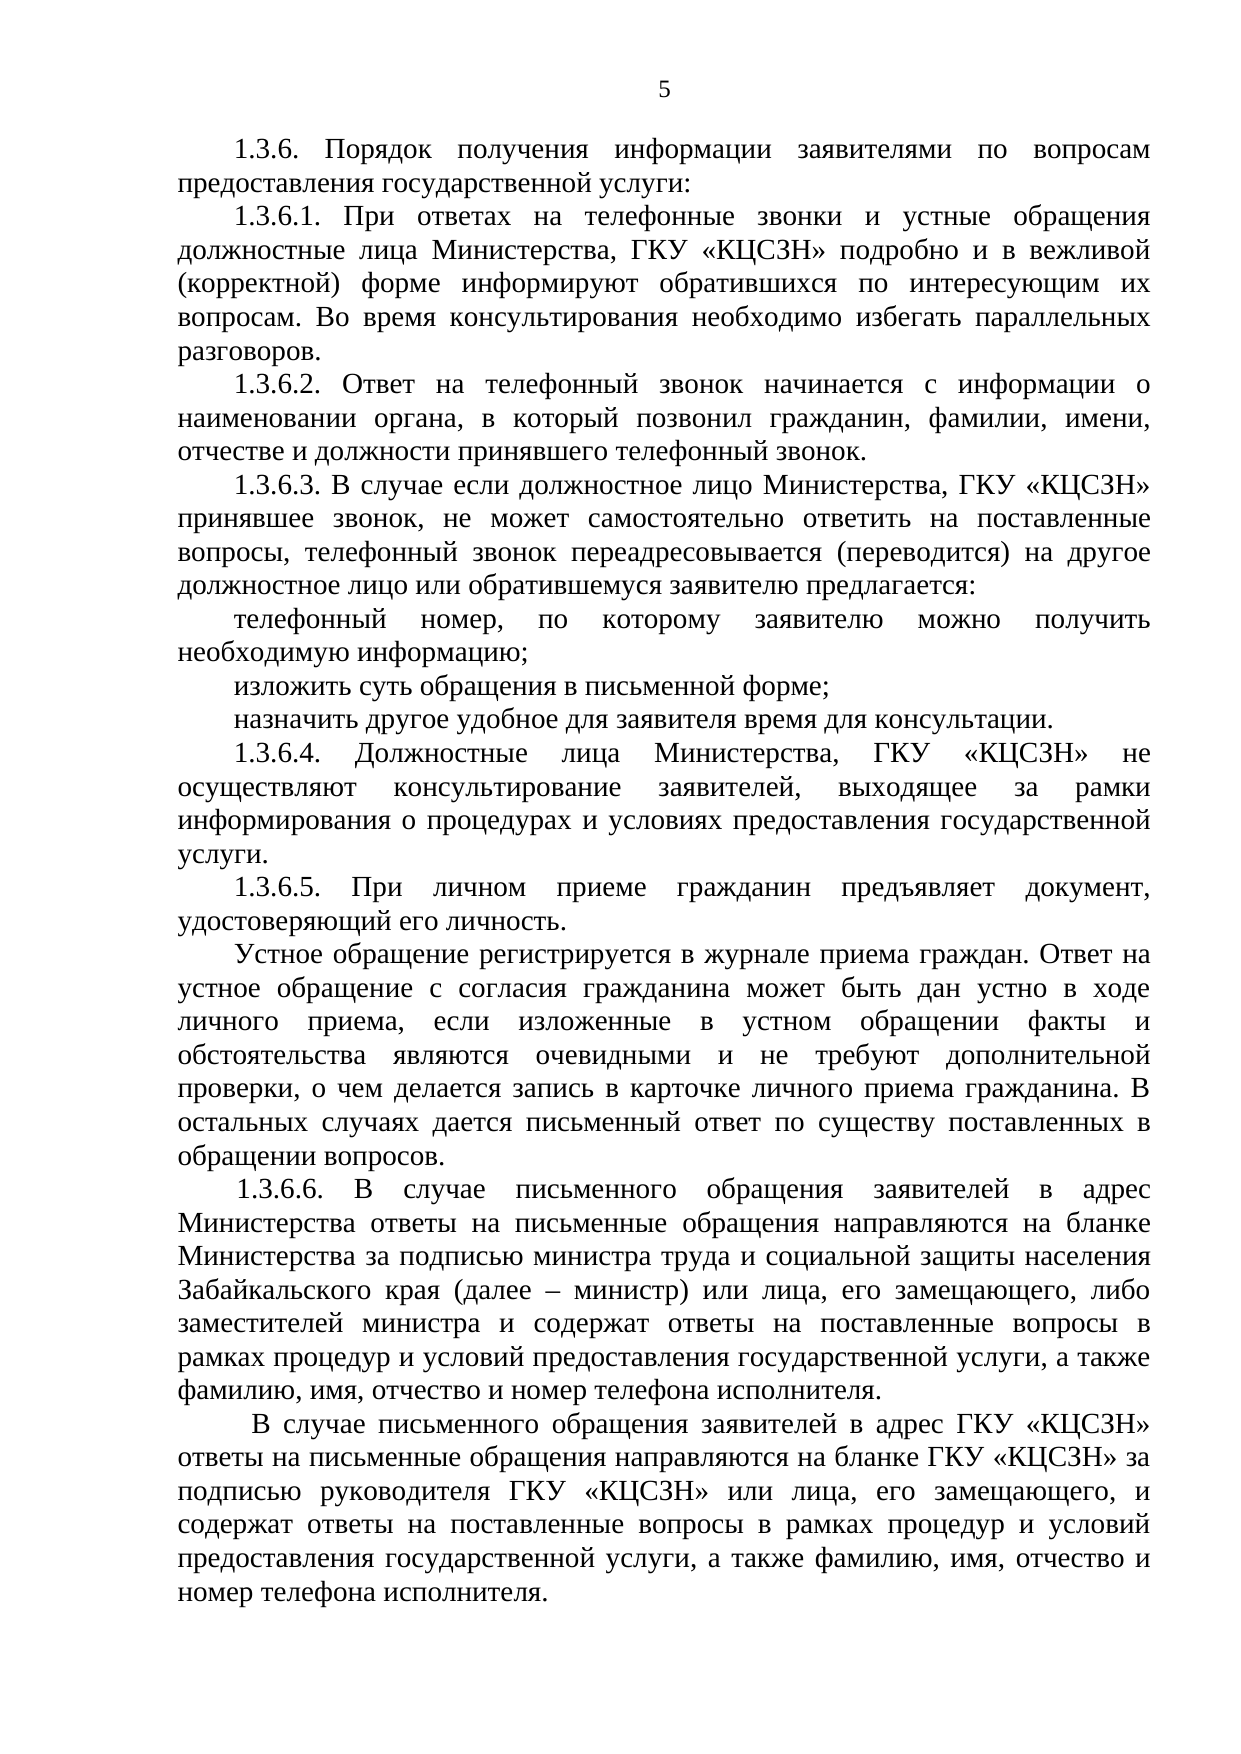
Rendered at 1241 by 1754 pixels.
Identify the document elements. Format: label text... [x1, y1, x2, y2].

text 1.3.6.4. Должностные лица Министерства, ГКУ «КЦСЗН» не осуществляют консультирование заявителей, выходящее за рамки информирования о процедурах и условиях предоставления государственной услуги. [177, 735, 1152, 869]
text назначить другое удобное для заявителя время для консультации. [177, 702, 1152, 735]
text 1.3.6.6. В случае письменного обращения заявителей в адрес Министерства ответы на письменные обращения направляются на бланке Министерства за подписью министра труда и социальной защиты населения Забайкальского края (далее – министр) или лица, его замещающего, либо заместителей министра и содержат ответы на поставленные вопросы в рамках процедур и условий предоставления государственной услуги, а также фамилию, имя, отчество и номер телефона исполнителя. [177, 1171, 1152, 1406]
text 1.3.6.3. В случае если должностное лицо Министерства, ГКУ «КЦСЗН» принявшее звонок, не может самостоятельно ответить на поставленные вопросы, телефонный звонок переадресовывается (переводится) на другое должностное лицо или обратившемуся заявителю предлагается: [177, 467, 1152, 601]
text изложить суть обращения в письменной форме; [177, 668, 1152, 702]
text 1.3.6.1. При ответах на телефонные звонки и устные обращения должностные лица Министерства, ГКУ «КЦСЗН» подробно и в вежливой (корректной) форме информируют обратившихся по интересующим их вопросам. Во время консультирования необходимо избегать параллельных разговоров. [177, 198, 1152, 366]
text В случае письменного обращения заявителей в адрес ГКУ «КЦСЗН» ответы на письменные обращения направляются на бланке ГКУ «КЦСЗН» за подписью руководителя ГКУ «КЦСЗН» или лица, его замещающего, и содержат ответы на поставленные вопросы в рамках процедур и условий предоставления государственной услуги, а также фамилию, имя, отчество и номер телефона исполнителя. [177, 1406, 1152, 1607]
text 1.3.6.5. При личном приеме гражданин предъявляет документ, удостоверяющий его личность. [177, 869, 1152, 936]
text телефонный номер, по которому заявителю можно получить необходимую информацию; [177, 601, 1152, 668]
text 1.3.6. Порядок получения информации заявителями по вопросам предоставления государственной услуги: [177, 131, 1152, 198]
text 1.3.6.2. Ответ на телефонный звонок начинается с информации о наименовании органа, в который позвонил гражданин, фамилии, имени, отчестве и должности принявшего телефонный звонок. [177, 366, 1152, 467]
text Устное обращение регистрируется в журнале приема граждан. Ответ на устное обращение с согласия гражданина может быть дан устно в ходе личного приема, если изложенные в устном обращении факты и обстоятельства являются очевидными и не требуют дополнительной проверки, о чем делается запись в карточке личного приема гражданина. В остальных случаях дается письменный ответ по существу поставленных в обращении вопросов. [177, 936, 1152, 1171]
